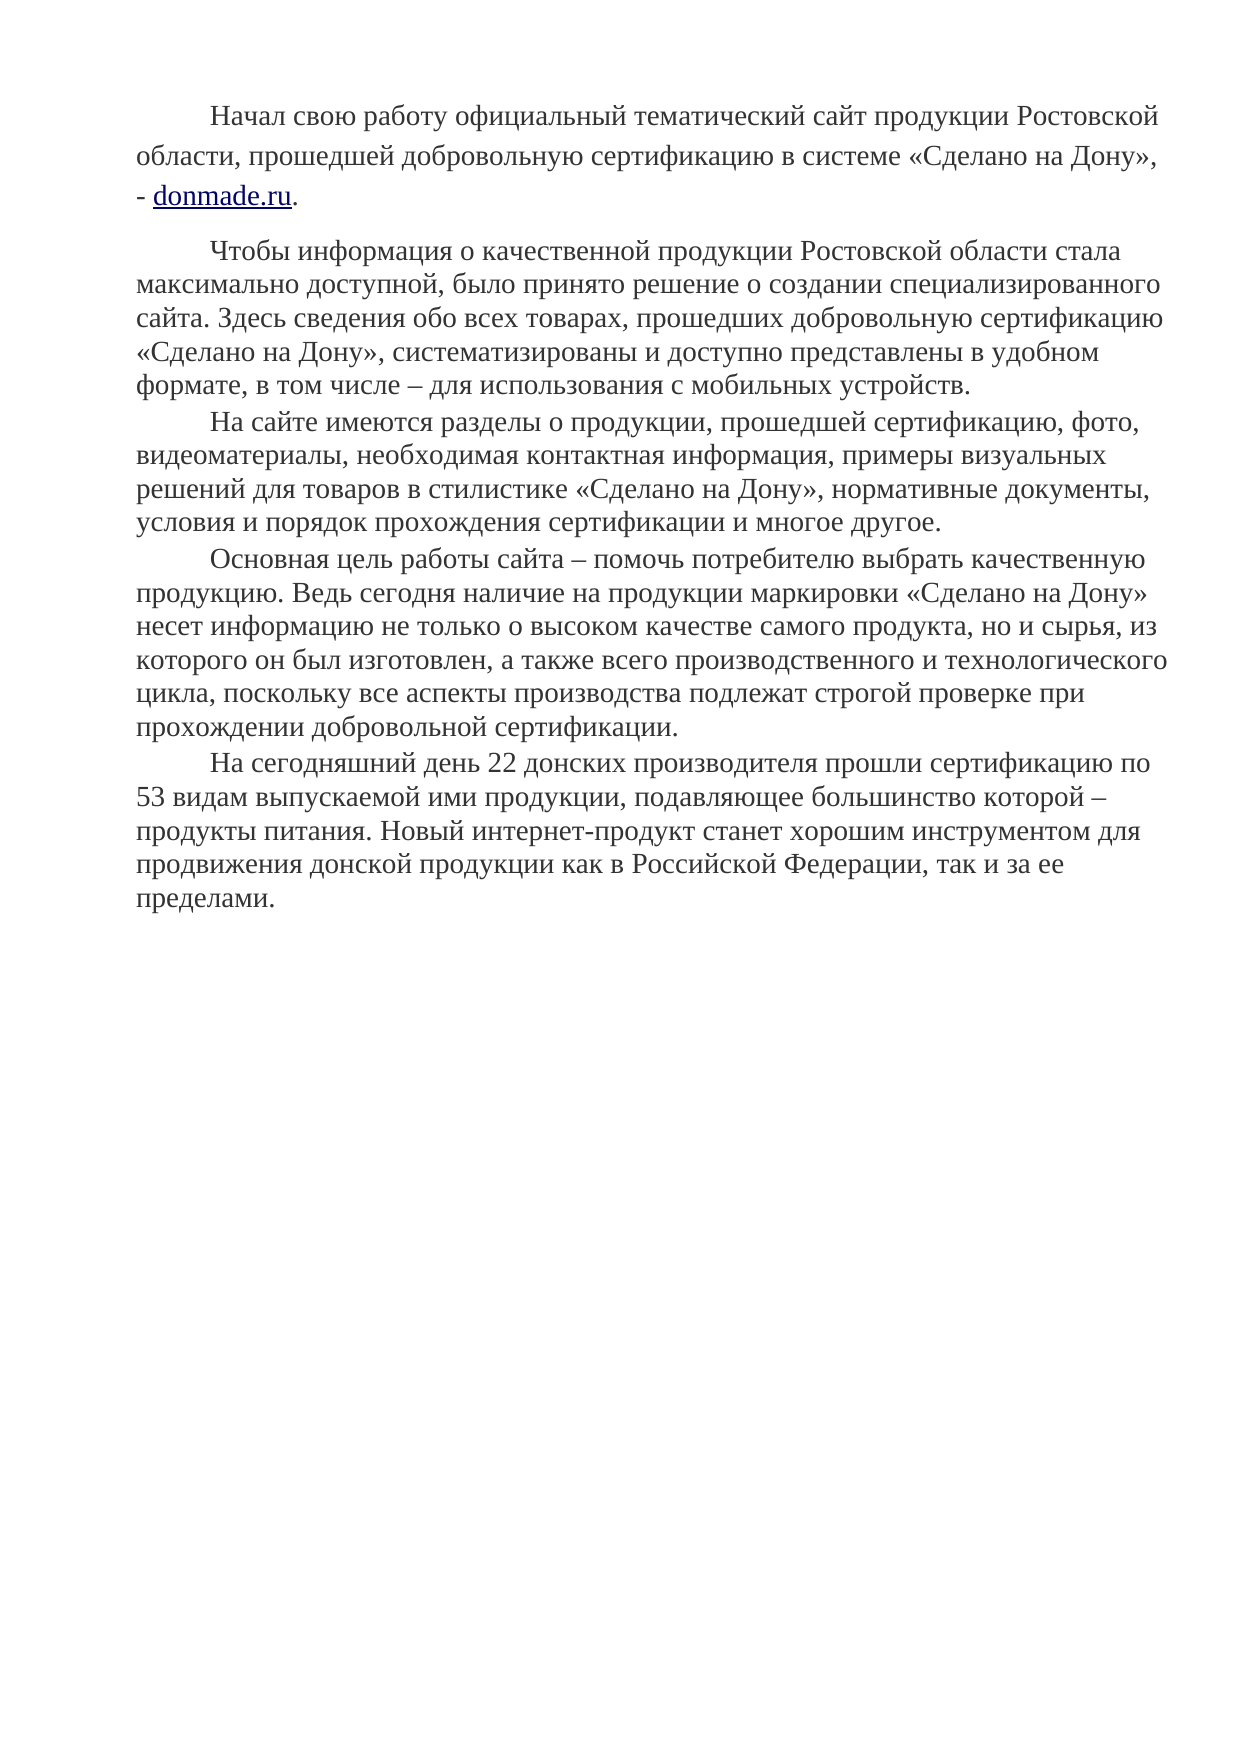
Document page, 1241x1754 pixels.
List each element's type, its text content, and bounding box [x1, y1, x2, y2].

text Основная цель работы сайта – помочь потребителю выбрать качественную продукцию. Ведь сегодня наличие на продукции маркировки «Сделано на Дону» несет информацию не только о высоком качестве самого продукта, но и сырья, из которого он был изготовлен, а также всего производственного и технологического цикла, поскольку все аспекты производства подлежат строгой проверке при прохождении добровольной сертификации. [136, 541, 1181, 742]
text На сегодняшний день 22 донских производителя прошли сертификацию по 53 видам выпускаемой ими продукции, подавляющее большинство которой – продукты питания. Новый интернет-продукт станет хорошим инструментом для продвижения донской продукции как в Российской Федерации, так и за ее пределами. [136, 746, 1181, 913]
text Начал свою работу официальный тематический сайт продукции Ростовской области, прошедшей добровольную сертификацию в системе «Сделано на Дону», - donmade.ru. [136, 98, 1181, 212]
text На сайте имеются разделы о продукции, прошедшей сертификацию, фото, видеоматериалы, необходимая контактная информация, примеры визуальных решений для товаров в стилистике «Сделано на Дону», нормативные документы, условия и порядок прохождения сертификации и многое другое. [136, 404, 1181, 538]
text Чтобы информация о качественной продукции Ростовской области стала максимально доступной, было принято решение о создании специализированного сайта. Здесь сведения обо всех товарах, прошедших добровольную сертификацию «Сделано на Дону», систематизированы и доступно представлены в удобном формате, в том числе – для использования с мобильных устройств. [136, 233, 1181, 401]
